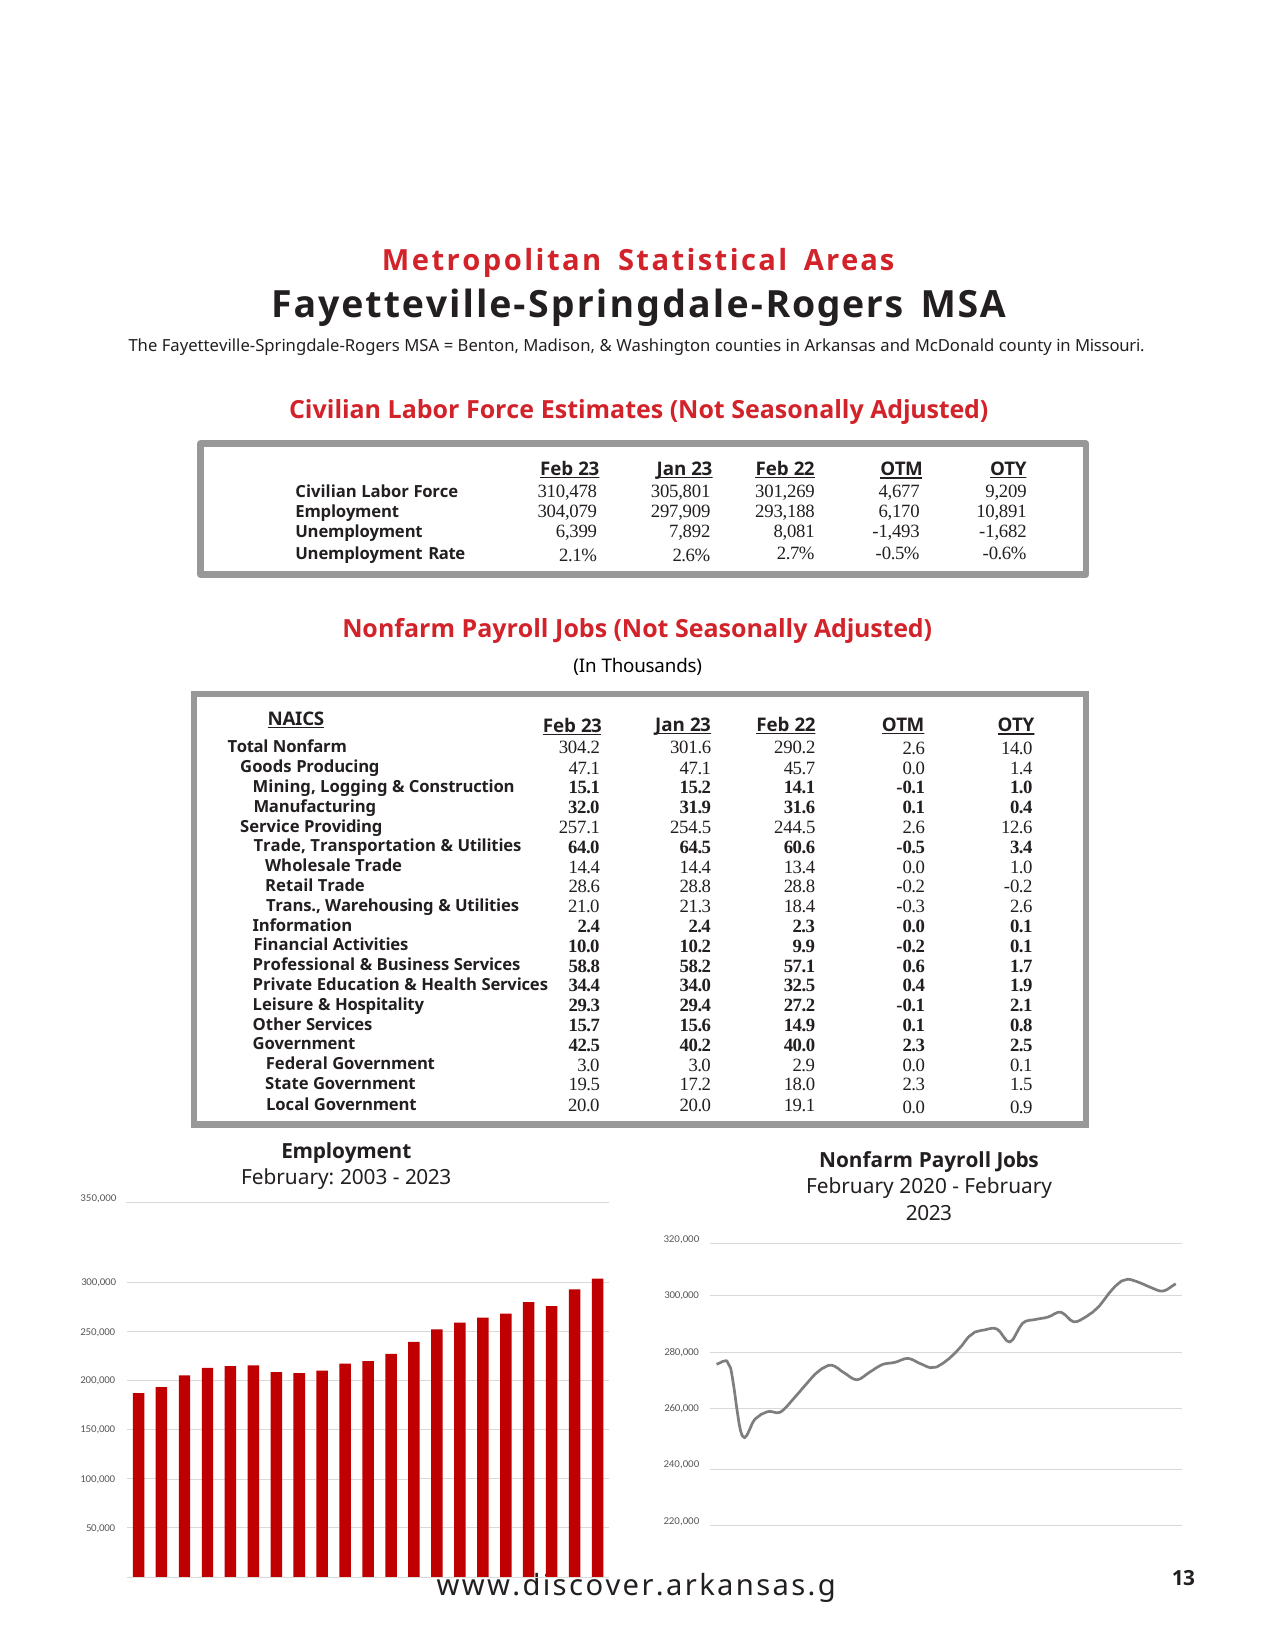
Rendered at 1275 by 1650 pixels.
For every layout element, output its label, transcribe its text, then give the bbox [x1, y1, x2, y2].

text 200,000 [80, 1374, 1214, 1387]
table_cell 58.2 [625, 958, 731, 978]
table_cell Other Services 15.7 [197, 1017, 625, 1037]
table_cell 1.7 [957, 958, 1083, 978]
table_cell 2.9 [731, 1057, 845, 1077]
table_cell 47.1 [625, 760, 731, 780]
table_cell 9.9 [731, 938, 845, 958]
text (In Thousands) [79, 653, 1196, 678]
table_cell 1.5 [957, 1077, 1083, 1096]
text 280,000 [307, 1345, 1056, 1358]
table_cell 0.0 [845, 760, 957, 780]
table_cell 0.0 [845, 1096, 957, 1121]
table_cell 290.2 [731, 738, 845, 760]
table_header NAICS Feb 23 [197, 697, 625, 738]
table_header Jan 23 [625, 697, 731, 738]
table_cell 0.8 [957, 1017, 1083, 1037]
table_cell 0.1 [957, 918, 1083, 938]
table_cell 60.6 [731, 839, 845, 859]
table_cell -0.5% [844, 543, 949, 576]
table_cell 0.0 [845, 1057, 957, 1077]
subtitle Civilian Labor Force Estimates (Not Seasonally Adjusted) [79, 392, 1198, 426]
table_cell 1.4 [957, 760, 1083, 780]
table_cell 10.2 [625, 938, 731, 958]
table_cell 0.1 [845, 800, 957, 819]
table_cell 0.0 [845, 859, 957, 879]
table_cell 40.2 [625, 1037, 731, 1057]
table_cell 254.5 [625, 819, 731, 839]
table_cell Trans., Warehousing & Utilities 21.0 [197, 899, 625, 918]
table_header Feb 22 [733, 445, 843, 482]
table_header Feb 23 [493, 445, 624, 482]
table_cell 1.0 [957, 780, 1083, 799]
table_cell 20.0 [625, 1096, 731, 1121]
table_cell Local Government 20.0 [197, 1096, 625, 1121]
table_cell 2.3 [845, 1077, 957, 1096]
table_cell -0.1 [845, 998, 957, 1017]
table_cell Employment [290, 504, 493, 523]
table_cell 18.4 [731, 899, 845, 918]
table_cell 57.1 [731, 958, 845, 978]
table_cell 31.6 [731, 800, 845, 819]
table_cell 301.6 [625, 738, 731, 760]
table_cell Federal Government 3.0 [197, 1057, 625, 1077]
table_header OTY [957, 697, 1083, 738]
table_cell 28.8 [731, 879, 845, 898]
table_cell 14.9 [731, 1017, 845, 1037]
table_cell 310,478 [493, 482, 624, 503]
table_cell 1.0 [957, 859, 1083, 879]
table_cell 29.4 [625, 998, 731, 1017]
text 220,000 [663, 1514, 1214, 1527]
text Nonfarm Payroll Jobs (Not Seasonally Adjusted) [79, 610, 1194, 644]
table_cell -1,493 [844, 523, 949, 543]
table_cell 2.4 [625, 918, 731, 938]
table_cell Trade, Transportation & Utilities 64.0 [197, 839, 625, 859]
table_cell 0.1 [957, 938, 1083, 958]
table_cell 0.1 [957, 1057, 1083, 1077]
table_cell -0.2 [845, 879, 957, 898]
subtitle Nonfarm Payroll Jobs [788, 1147, 1070, 1173]
table_cell 10,891 [949, 504, 1032, 523]
subtitle Fayetteville-Springdale-Rogers MSA [79, 278, 1197, 327]
table_cell 64.5 [625, 839, 731, 859]
table_cell 2.1% [493, 543, 624, 576]
table_cell 14.4 [625, 859, 731, 879]
table_cell 9,209 [949, 482, 1032, 503]
table_cell 0.4 [845, 978, 957, 997]
table_cell -0.6% [949, 543, 1032, 576]
table_cell 32.5 [731, 978, 845, 997]
table_cell 7,892 [624, 523, 733, 543]
text 260,000 [307, 1401, 1056, 1414]
table_cell 0.1 [845, 1017, 957, 1037]
table_cell 3.4 [957, 839, 1083, 859]
table_cell Professional & Business Services 58.8 [197, 958, 625, 978]
text Metropolitan Statistical Areas [79, 241, 1196, 278]
table_cell 6,170 [844, 504, 949, 523]
table_cell -0.2 [845, 938, 957, 958]
table_cell Unemployment Rate [290, 543, 493, 576]
table_cell Leisure & Hospitality 29.3 [197, 998, 625, 1017]
table_cell Private Education & Health Services 34.4 [197, 978, 625, 997]
table_cell -0.5 [845, 839, 957, 859]
table_cell 244.5 [731, 819, 845, 839]
table_cell 297,909 [624, 504, 733, 523]
table_cell 4,677 [844, 482, 949, 503]
table_cell 2.3 [845, 1037, 957, 1057]
table_cell 31.9 [625, 800, 731, 819]
table_cell 0.0 [845, 918, 957, 938]
table_cell Unemployment [290, 523, 493, 543]
table_cell 301,269 [733, 482, 843, 503]
table_cell 19.1 [731, 1096, 845, 1121]
table_cell 305,801 [624, 482, 733, 503]
table_cell 13.4 [731, 859, 845, 879]
table_cell Total Nonfarm 304.2 [197, 738, 625, 760]
table_cell 28.8 [625, 879, 731, 898]
table_header [290, 445, 493, 482]
table_cell 304,079 [493, 504, 624, 523]
text 320,000 [663, 1232, 1214, 1245]
table_cell -0.2 [957, 879, 1083, 898]
table_cell 14.1 [731, 780, 845, 799]
table_cell 15.2 [625, 780, 731, 799]
text 50,000 [86, 1521, 121, 1534]
table_cell 6,399 [493, 523, 624, 543]
table_cell 45.7 [731, 760, 845, 780]
table_cell 0.4 [957, 800, 1083, 819]
text 150,000 [80, 1423, 1214, 1436]
table_cell 2.3 [731, 918, 845, 938]
table_cell Wholesale Trade 14.4 [197, 859, 625, 879]
table_cell 15.6 [625, 1017, 731, 1037]
table_header OTM [845, 697, 957, 738]
table_cell 2.7% [733, 543, 843, 576]
table_cell Information 2.4 [197, 918, 625, 938]
table_cell Goods Producing 47.1 [197, 760, 625, 780]
table_header Jan 23 [624, 445, 733, 482]
text February: 2003 - 2023 [79, 1163, 613, 1190]
text February 2020 - February 2023 [788, 1173, 1070, 1226]
table_cell 21.3 [625, 899, 731, 918]
table_cell 8,081 [733, 523, 843, 543]
table_cell 2.6 [845, 819, 957, 839]
table_header OTY [949, 445, 1032, 482]
table_cell 0.9 [957, 1096, 1083, 1121]
table_cell 3.0 [625, 1057, 731, 1077]
table_cell -1,682 [949, 523, 1032, 543]
text 300,000 [307, 1289, 1056, 1302]
table_cell 14.0 [957, 738, 1083, 760]
table_cell 34.0 [625, 978, 731, 997]
table_cell -0.3 [845, 899, 957, 918]
table_header Feb 22 [731, 697, 845, 738]
table_cell 293,188 [733, 504, 843, 523]
table_cell 2.6 [957, 899, 1083, 918]
table_header OTM [844, 445, 949, 482]
table_cell Financial Activities 10.0 [197, 938, 625, 958]
table_cell 2.6 [845, 738, 957, 760]
table_cell 0.6 [845, 958, 957, 978]
table_cell Manufacturing 32.0 [197, 800, 625, 819]
table_cell -0.1 [845, 780, 957, 799]
table_cell 18.0 [731, 1077, 845, 1096]
table_cell 1.9 [957, 978, 1083, 997]
table_cell Civilian Labor Force [290, 482, 493, 503]
table_cell 2.6% [624, 543, 733, 576]
table_cell 17.2 [625, 1077, 731, 1096]
table_cell Mining, Logging & Construction 15.1 [197, 780, 625, 799]
table_cell 40.0 [731, 1037, 845, 1057]
table_cell State Government 19.5 [197, 1077, 625, 1096]
table_cell 2.5 [957, 1037, 1083, 1057]
table_cell Service Providing 257.1 [197, 819, 625, 839]
table_cell 2.1 [957, 998, 1083, 1017]
table_cell 12.6 [957, 819, 1083, 839]
table_cell Retail Trade 28.6 [197, 879, 625, 898]
subtitle Employment [79, 1137, 613, 1163]
table_cell Government 42.5 [197, 1037, 625, 1057]
text The Fayetteville-Springdale-Rogers MSA = Benton, Madison, & Washington counties in Arkansas and McDonald county in Missouri. [79, 333, 1193, 356]
table_cell 27.2 [731, 998, 845, 1017]
